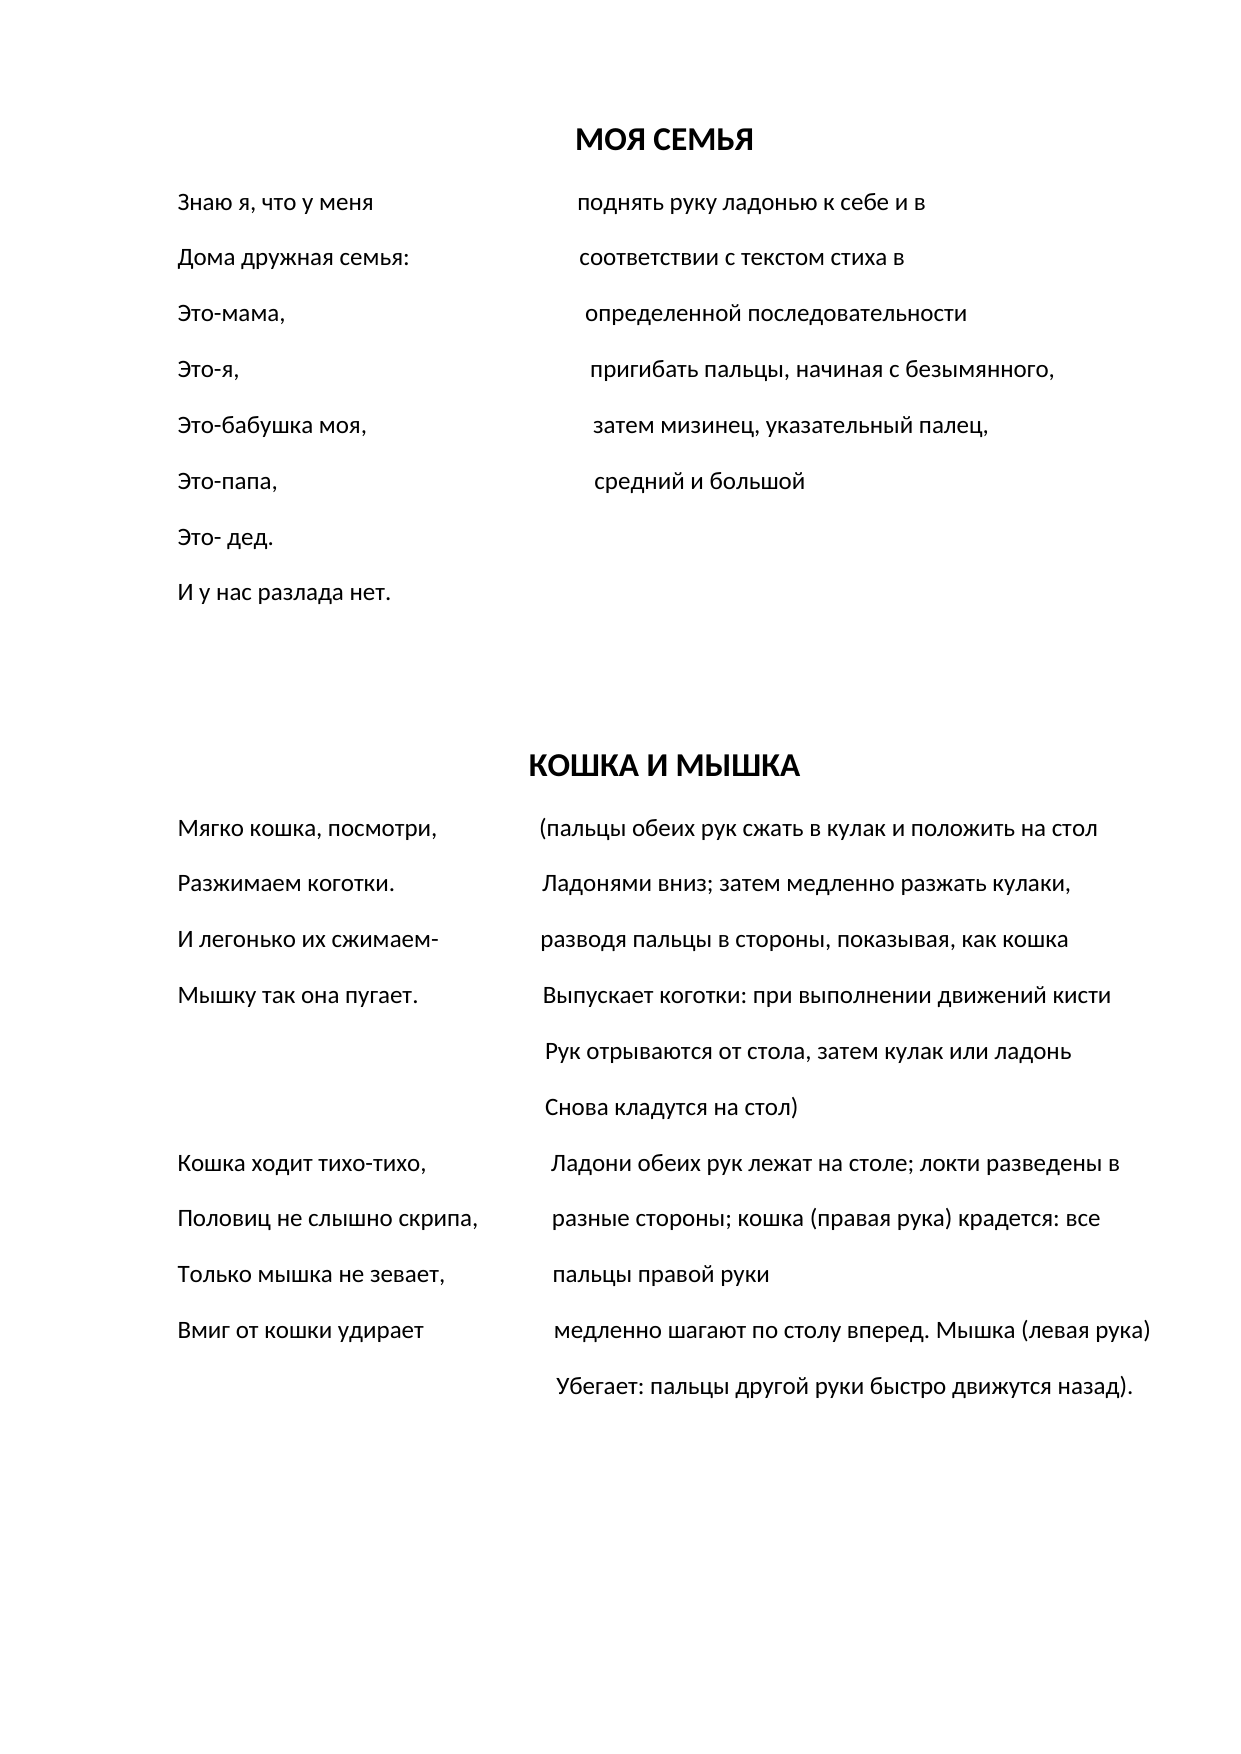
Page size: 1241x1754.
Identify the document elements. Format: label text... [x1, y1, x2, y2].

text Это-бабушка моя, затем мизинец, указательный палец, [177, 409, 1152, 439]
text И легонько их сжимаем- разводя пальцы в стороны, показывая, как кошка [177, 923, 1152, 954]
text Кошка ходит тихо-тихо, Ладони обеих рук лежат на столе; локти разведены в [177, 1147, 1152, 1177]
text Снова кладутся на стол) [177, 1091, 1152, 1121]
text Рук отрываются от стола, затем кулак или ладонь [177, 1035, 1152, 1066]
text Это-мама, определенной последовательности [177, 297, 1152, 328]
text Это- дед. [177, 521, 1152, 551]
text И у нас разлада нет. [177, 577, 1152, 607]
text Разжимаем коготки. Ладонями вниз; затем медленно разжать кулаки, [177, 867, 1152, 898]
text Это-я, пригибать пальцы, начиная с безымянного, [177, 353, 1152, 384]
text Половиц не слышно скрипа, разные стороны; кошка (правая рука) крадется: все [177, 1202, 1152, 1233]
text Убегает: пальцы другой руки быстро движутся назад). [177, 1370, 1152, 1401]
text Знаю я, что у меня поднять руку ладонью к себе и в [177, 186, 1152, 216]
text КОШКА И МЫШКА [177, 744, 1152, 785]
text Только мышка не зевает, пальцы правой руки [177, 1258, 1152, 1289]
text МОЯ СЕМЬЯ [177, 118, 1152, 159]
text Это-папа, средний и большой [177, 465, 1152, 495]
text Дома дружная семья: соответствии с текстом стиха в [177, 242, 1152, 272]
text Мягко кошка, посмотри, (пальцы обеих рук сжать в кулак и положить на стол [177, 812, 1152, 842]
text Мышку так она пугает. Выпускает коготки: при выполнении движений кисти [177, 979, 1152, 1010]
text Вмиг от кошки удирает медленно шагают по столу вперед. Мышка (левая рука) [177, 1314, 1152, 1345]
